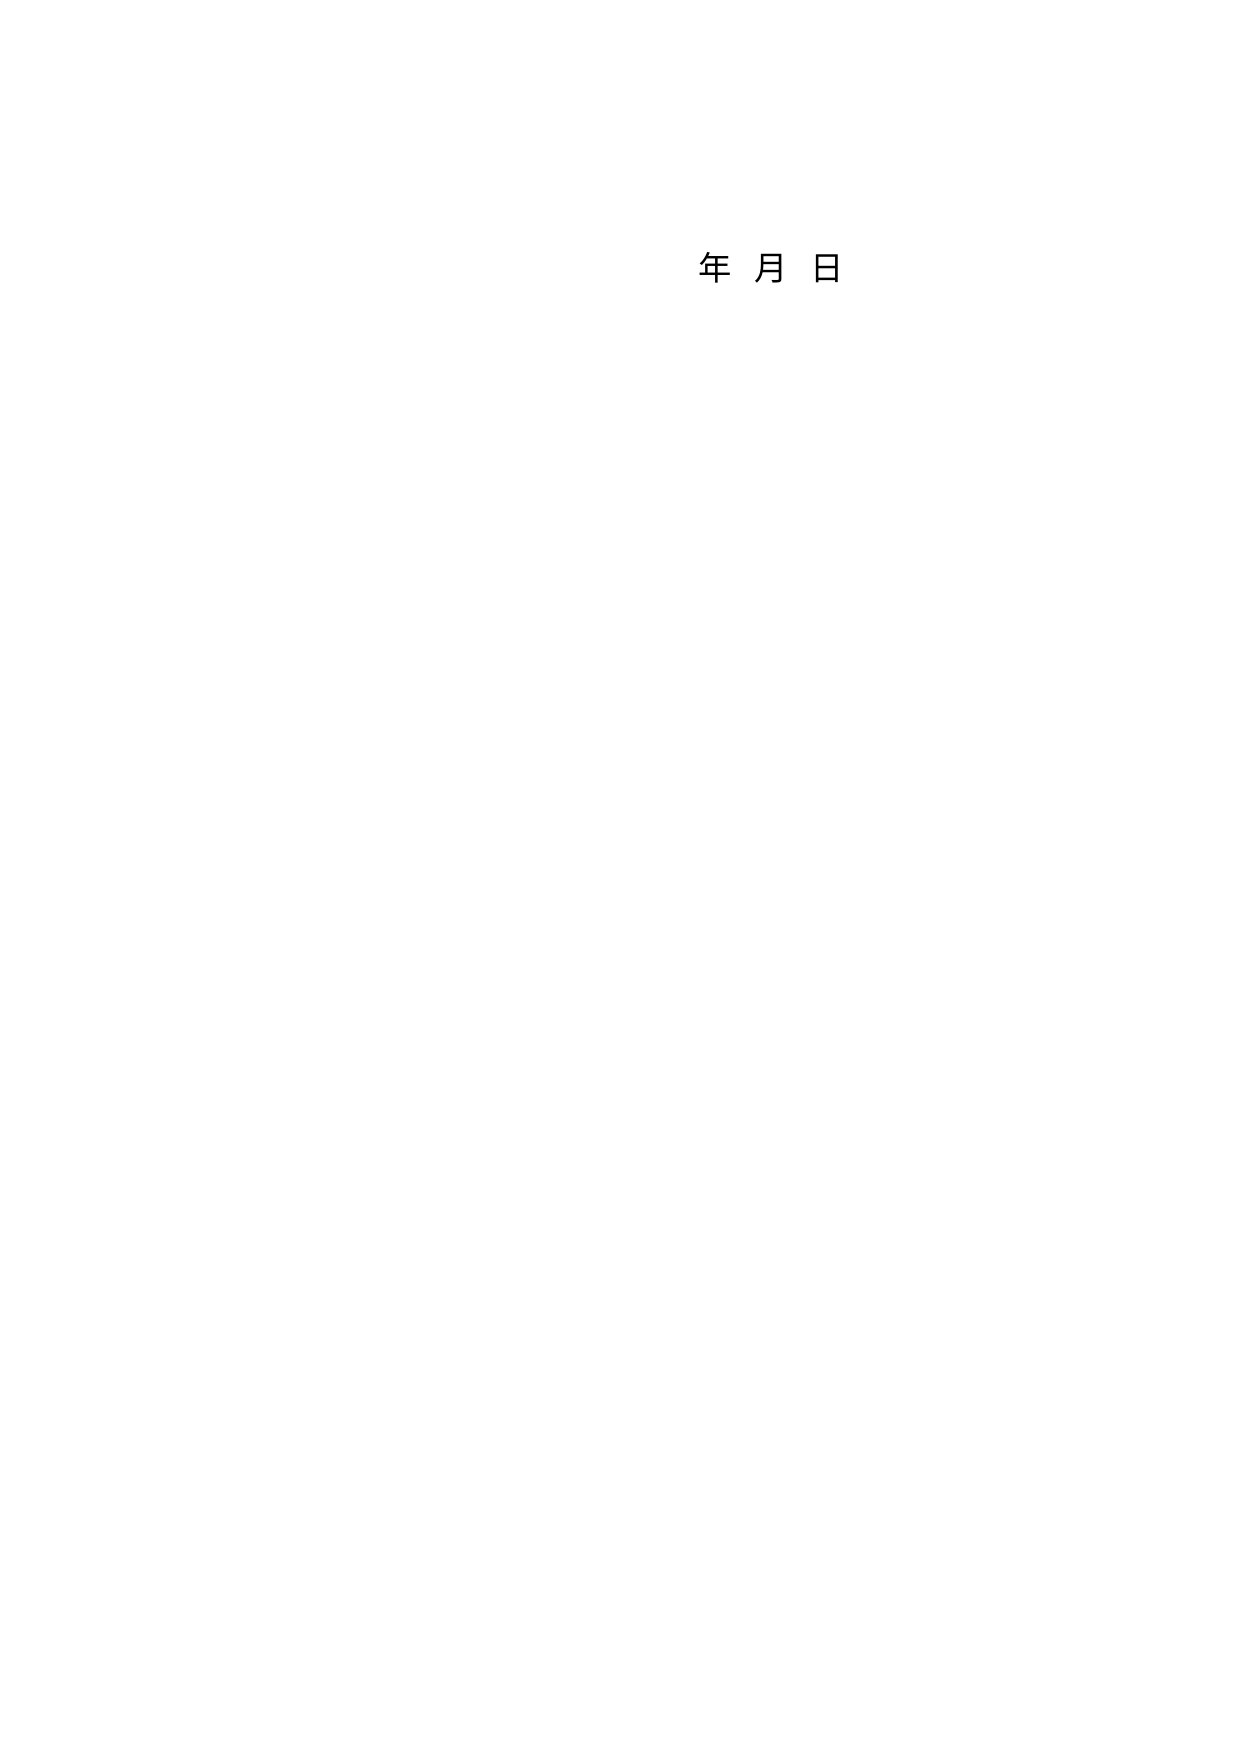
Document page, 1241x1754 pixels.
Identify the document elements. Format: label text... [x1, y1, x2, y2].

list 年 月 日 [165, 233, 1087, 298]
